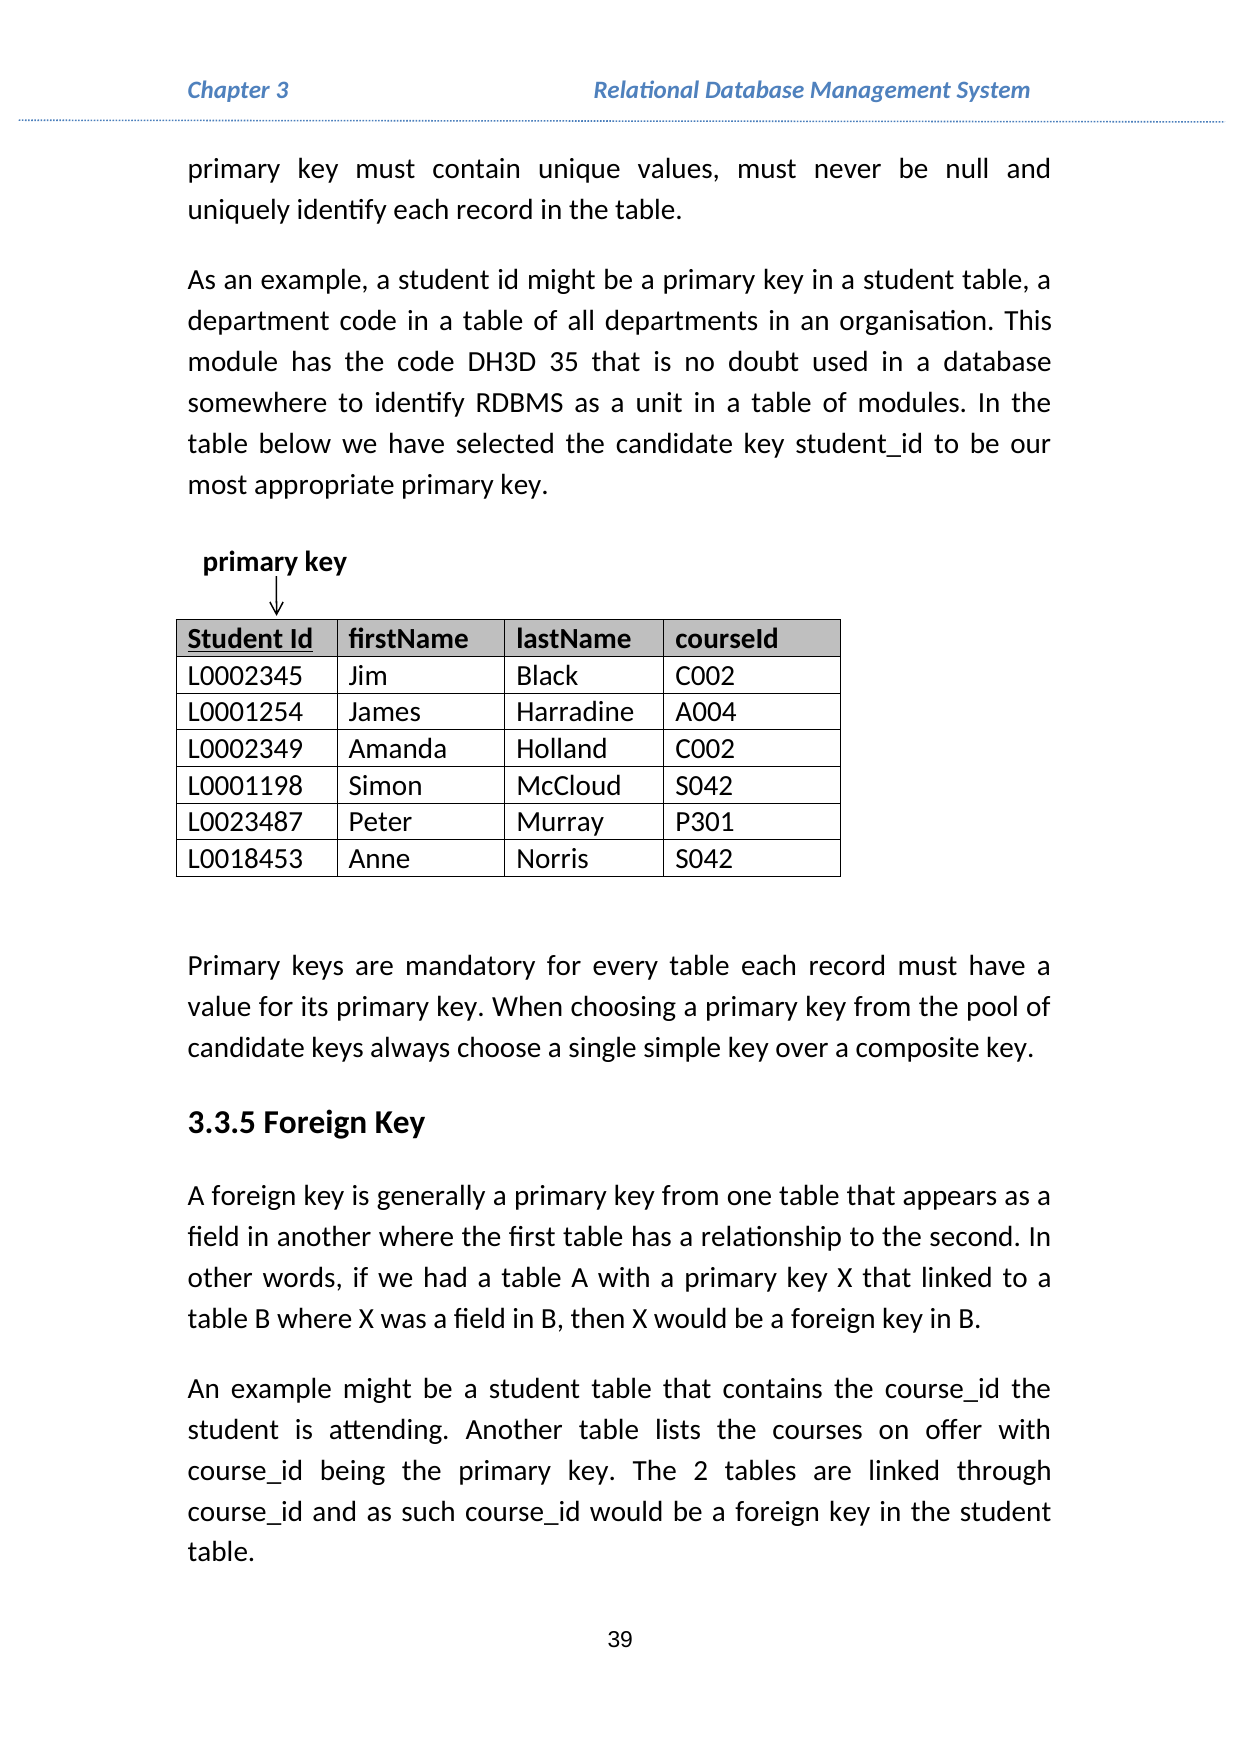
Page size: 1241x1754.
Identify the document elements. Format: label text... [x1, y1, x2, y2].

table_cell L0002349 [177, 730, 337, 766]
table_cell Norris [505, 840, 663, 876]
table_header firstName [338, 620, 504, 656]
table_header Student Id [177, 620, 337, 656]
table_header courseId [664, 620, 840, 656]
text Primary keys are mandatory for every table each record must have a value for its primary key. When choosing a primary key from the pool of candidate keys always choose a single simple key over a composite key. [187, 947, 1053, 1064]
table_cell A004 [664, 694, 840, 729]
table_cell L0001198 [177, 767, 337, 802]
table_cell Simon [338, 767, 504, 802]
table_cell Amanda [338, 730, 504, 766]
table_cell S042 [664, 840, 840, 876]
table_cell C002 [664, 730, 840, 766]
table_cell Holland [505, 730, 663, 766]
table_cell Anne [338, 840, 504, 876]
table_cell L0023487 [177, 804, 337, 839]
table_cell P301 [664, 804, 840, 839]
table_cell C002 [664, 657, 840, 692]
table_cell L0001254 [177, 694, 337, 729]
table_cell Murray [505, 804, 663, 839]
text As an example, a student id might be a primary key in a student table, a department code in a table of all departments in an organisation. This module has the code DH3D 35 that is no doubt used in a database somewhere to identify RDBMS as a unit in a table of modules. In the table below we have selected the candidate key student_id to be our most appropriate primary key. [187, 261, 1053, 501]
text An example might be a student table that contains the course_id the student is attending. Another table lists the courses on offer with course_id being the primary key. The 2 tables are linked through course_id and as such course_id would be a foreign key in the student table. [187, 1370, 1053, 1569]
text A foreign key is generally a primary key from one table that appears as a field in another where the first table has a relationship to the second. In other words, if we had a table A with a primary key X that linked to a table B where X was a field in B, then X would be a foreign key in B. [187, 1177, 1053, 1335]
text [187, 150, 1053, 227]
table_cell L0002345 [177, 657, 337, 692]
table_cell McCloud [505, 767, 663, 802]
table_header lastName [505, 620, 663, 656]
table_cell Peter [338, 804, 504, 839]
table_cell S042 [664, 767, 840, 802]
table_cell Black [505, 657, 663, 692]
text 3.3.5 Foreign Key [187, 1101, 1053, 1142]
table_cell James [338, 694, 504, 729]
table_cell L0018453 [177, 840, 337, 876]
table_cell Jim [338, 657, 504, 692]
table_cell Harradine [505, 694, 663, 729]
